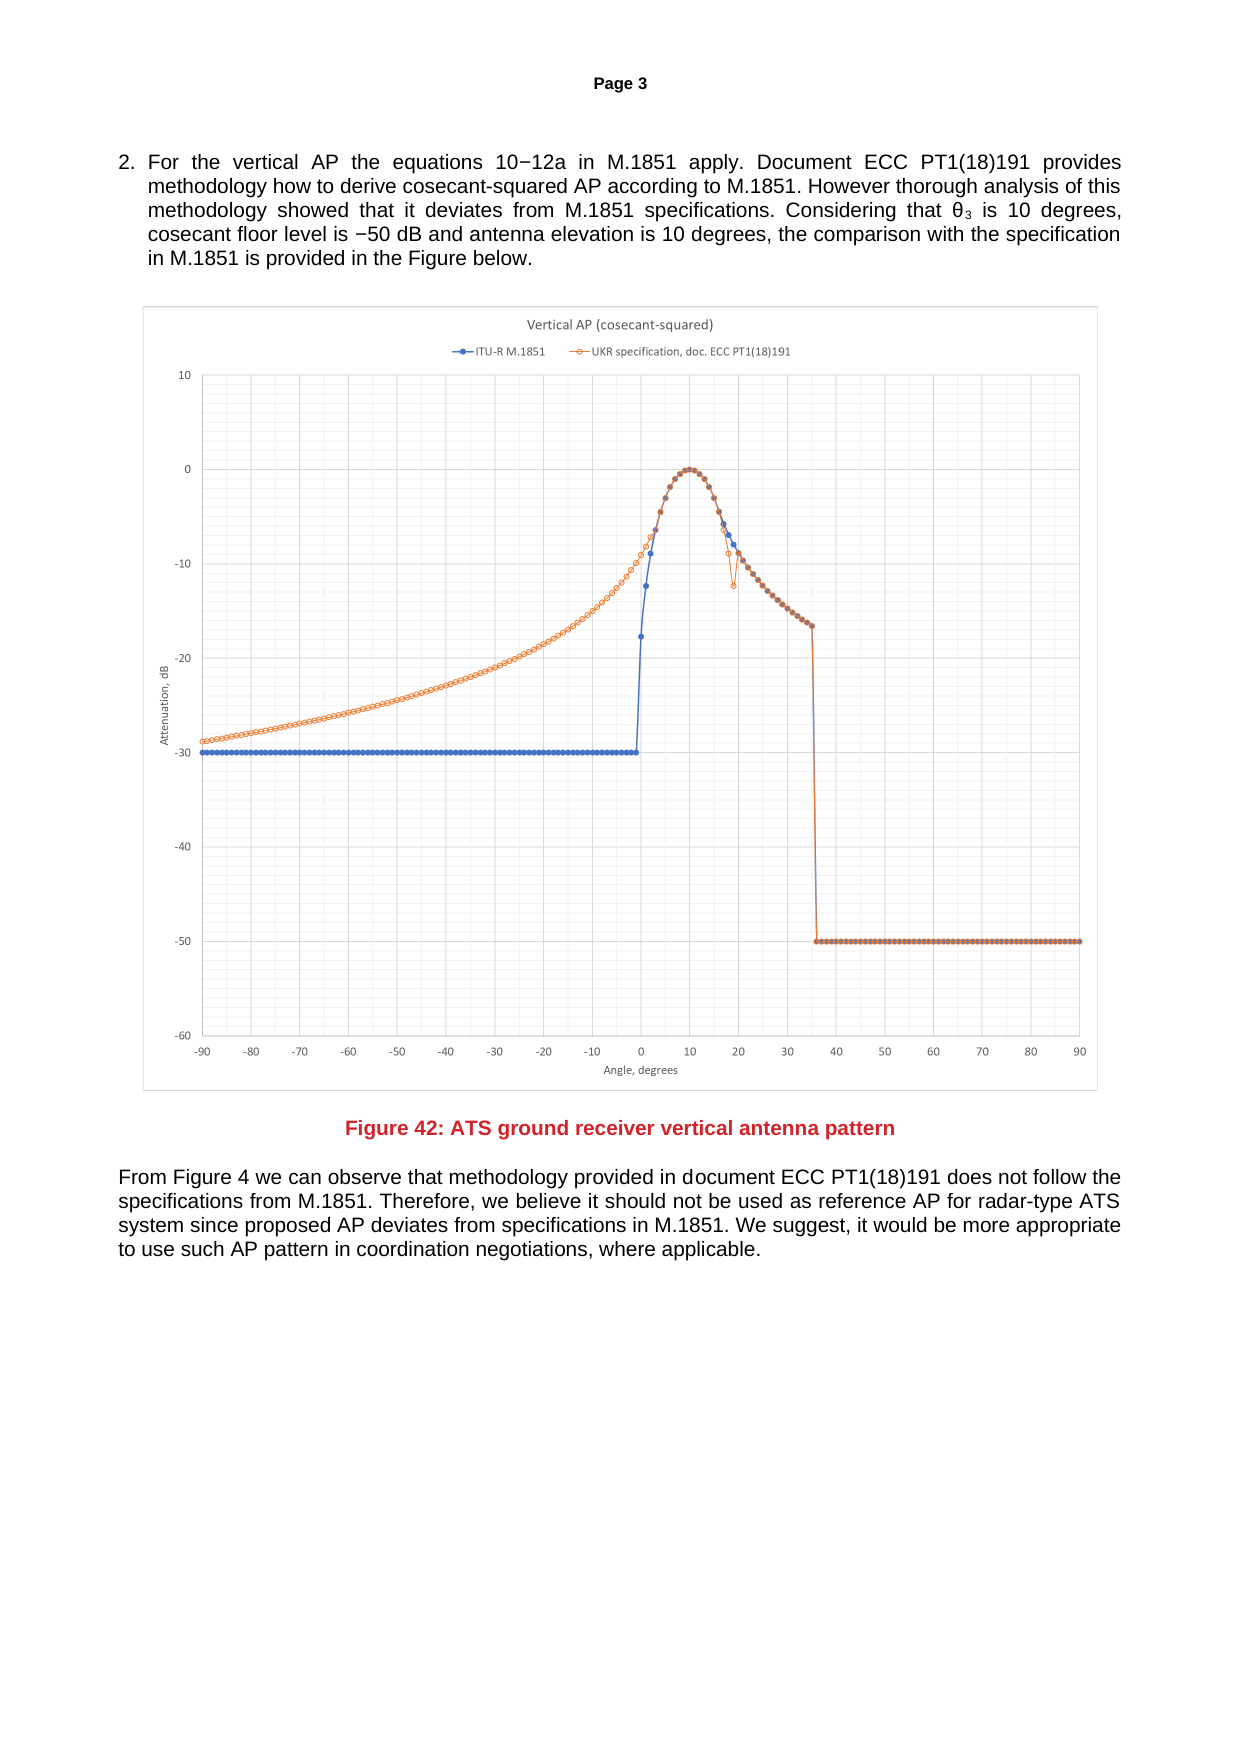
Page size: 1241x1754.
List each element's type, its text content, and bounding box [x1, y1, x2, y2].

picture [142, 306, 1098, 1091]
text 2. For the vertical AP the equations 10−12a in M.1851 apply. Document ECC PT1(18)191 provides methodology how to derive cosecant-squared AP according to M.1851. However thorough analysis of this methodology showed that it deviates from M.1851 specifications. Considering that θ3 is 10 degrees, cosecant floor level is −50 dB and antenna elevation is 10 degrees, the comparison with the specification in M.1851 is provided in the Figure below. [118, 150, 1122, 270]
text From Figure 4 we can observe that methodology provided in document ECC PT1(18)191 does not follow the specifications from M.1851. Therefore, we believe it should not be used as reference AP for radar-type ATS system since proposed AP deviates from specifications in M.1851. We suggest, it would be more appropriate to use such AP pattern in coordination negotiations, where applicable. [118, 1165, 1122, 1261]
text Figure 4: ATS ground receiver vertical antenna pattern [118, 1116, 1122, 1140]
